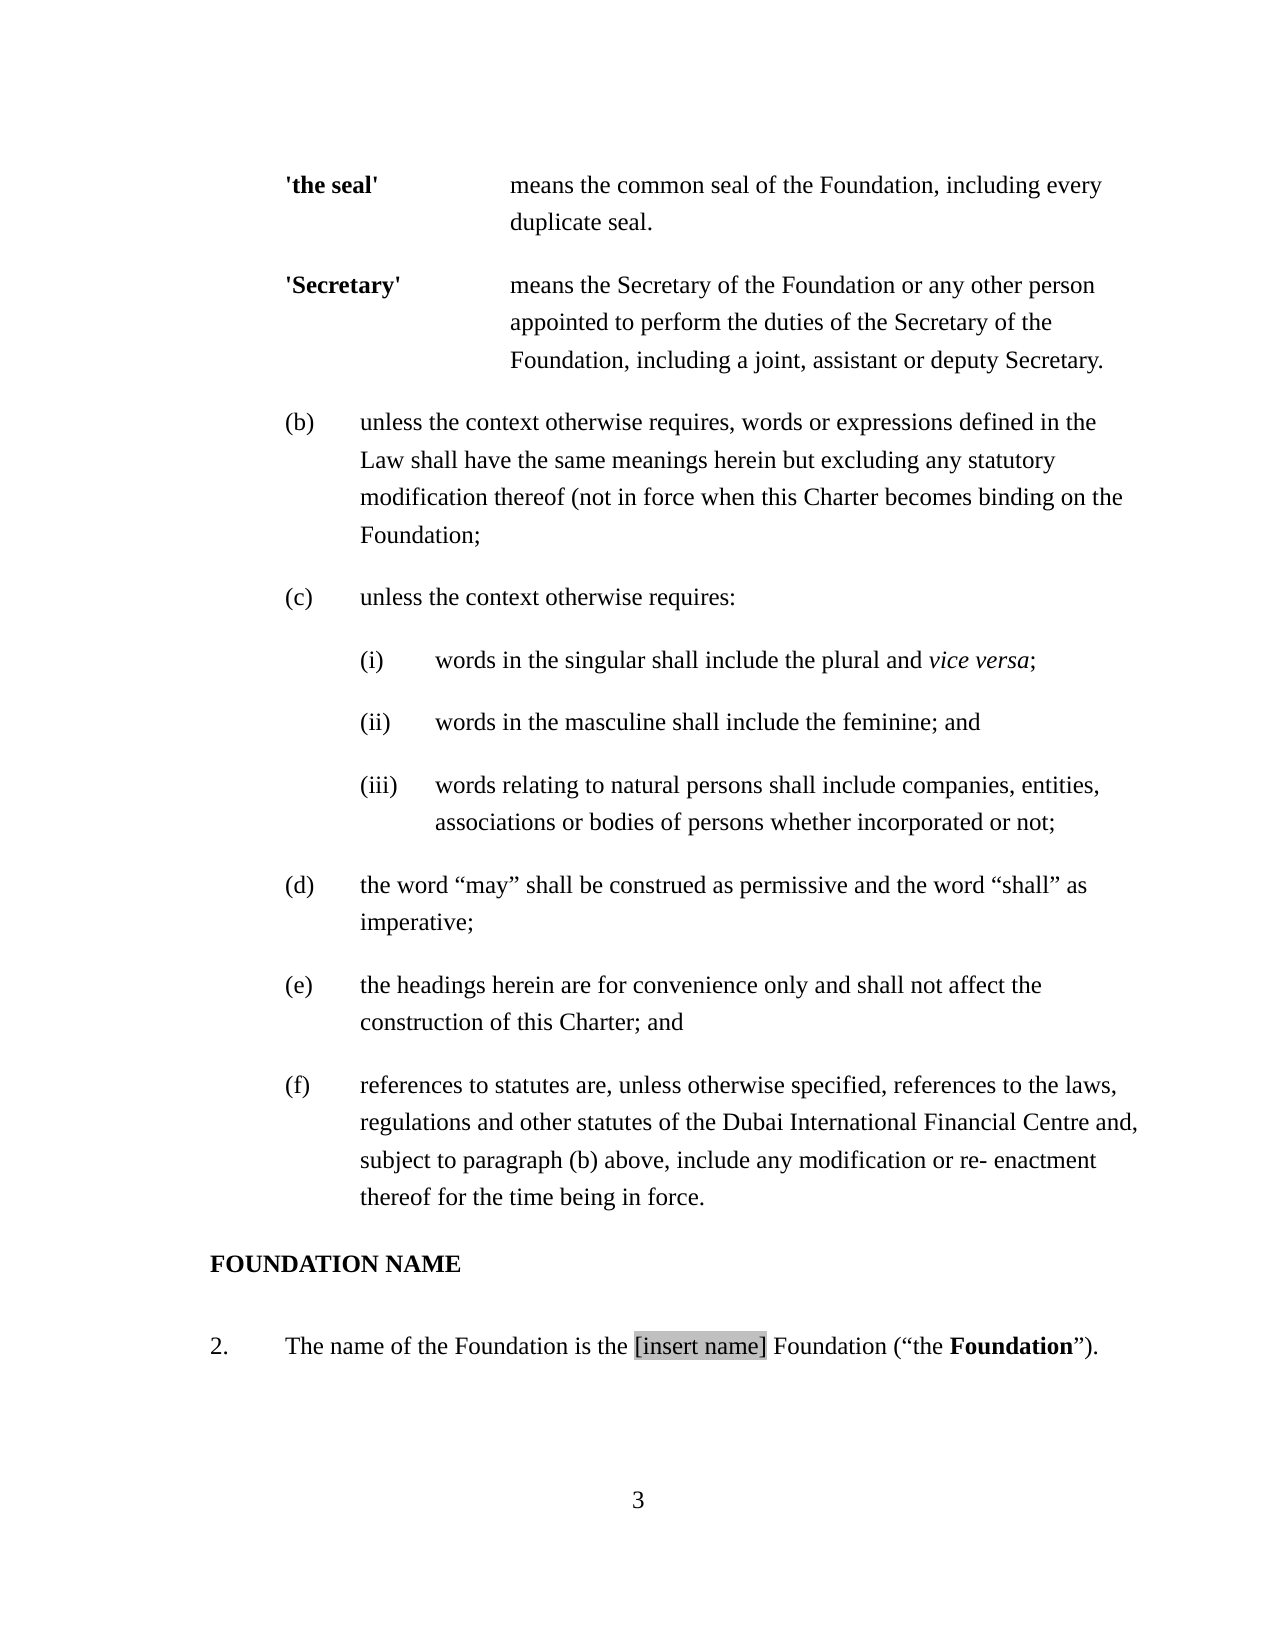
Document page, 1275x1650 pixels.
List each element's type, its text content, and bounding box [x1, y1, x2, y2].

list words relating to natural persons shall include companies, entities, associations or bodies of persons whether incorporated or not; [360, 761, 1140, 836]
list words in the singular shall include the plural and vice versa; [360, 636, 1140, 674]
text 'Secretary' means the Secretary of the Foundation or any other person appointed to perform the duties of the Secretary of the Foundation, including a joint, assistant or deputy Secretary. [285, 261, 1140, 374]
text 'the seal' means the common seal of the Foundation, including every duplicate seal. [285, 161, 1140, 236]
text (d) the word “may” shall be construed as permissive and the word “shall” as imperative; [285, 861, 1140, 936]
list The name of the Foundation is the [insert name] Foundation (“the Foundation”). [767, 1331, 1140, 1360]
text (b) unless the context otherwise requires, words or expressions defined in the Law shall have the same meanings herein but excluding any statutory modification thereof (not in force when this Charter becomes binding on the Foundation; [285, 399, 1140, 549]
text (c) unless the context otherwise requires: [285, 574, 1140, 611]
text (e) the headings herein are for convenience only and shall not affect the construction of this Charter; and [285, 961, 1140, 1036]
text FOUNDATION NAME [135, 1249, 1140, 1277]
text (f) references to statutes are, unless otherwise specified, references to the laws, regulations and other statutes of the Dubai International Financial Centre and, subject to paragraph (b) above, include any modification or re- enactment thereof for the time being in force. [285, 1061, 1140, 1211]
list words in the masculine shall include the feminine; and [360, 699, 1140, 736]
list The name of the Foundation is the [insert name] Foundation (“the Foundation”). [210, 1331, 634, 1360]
